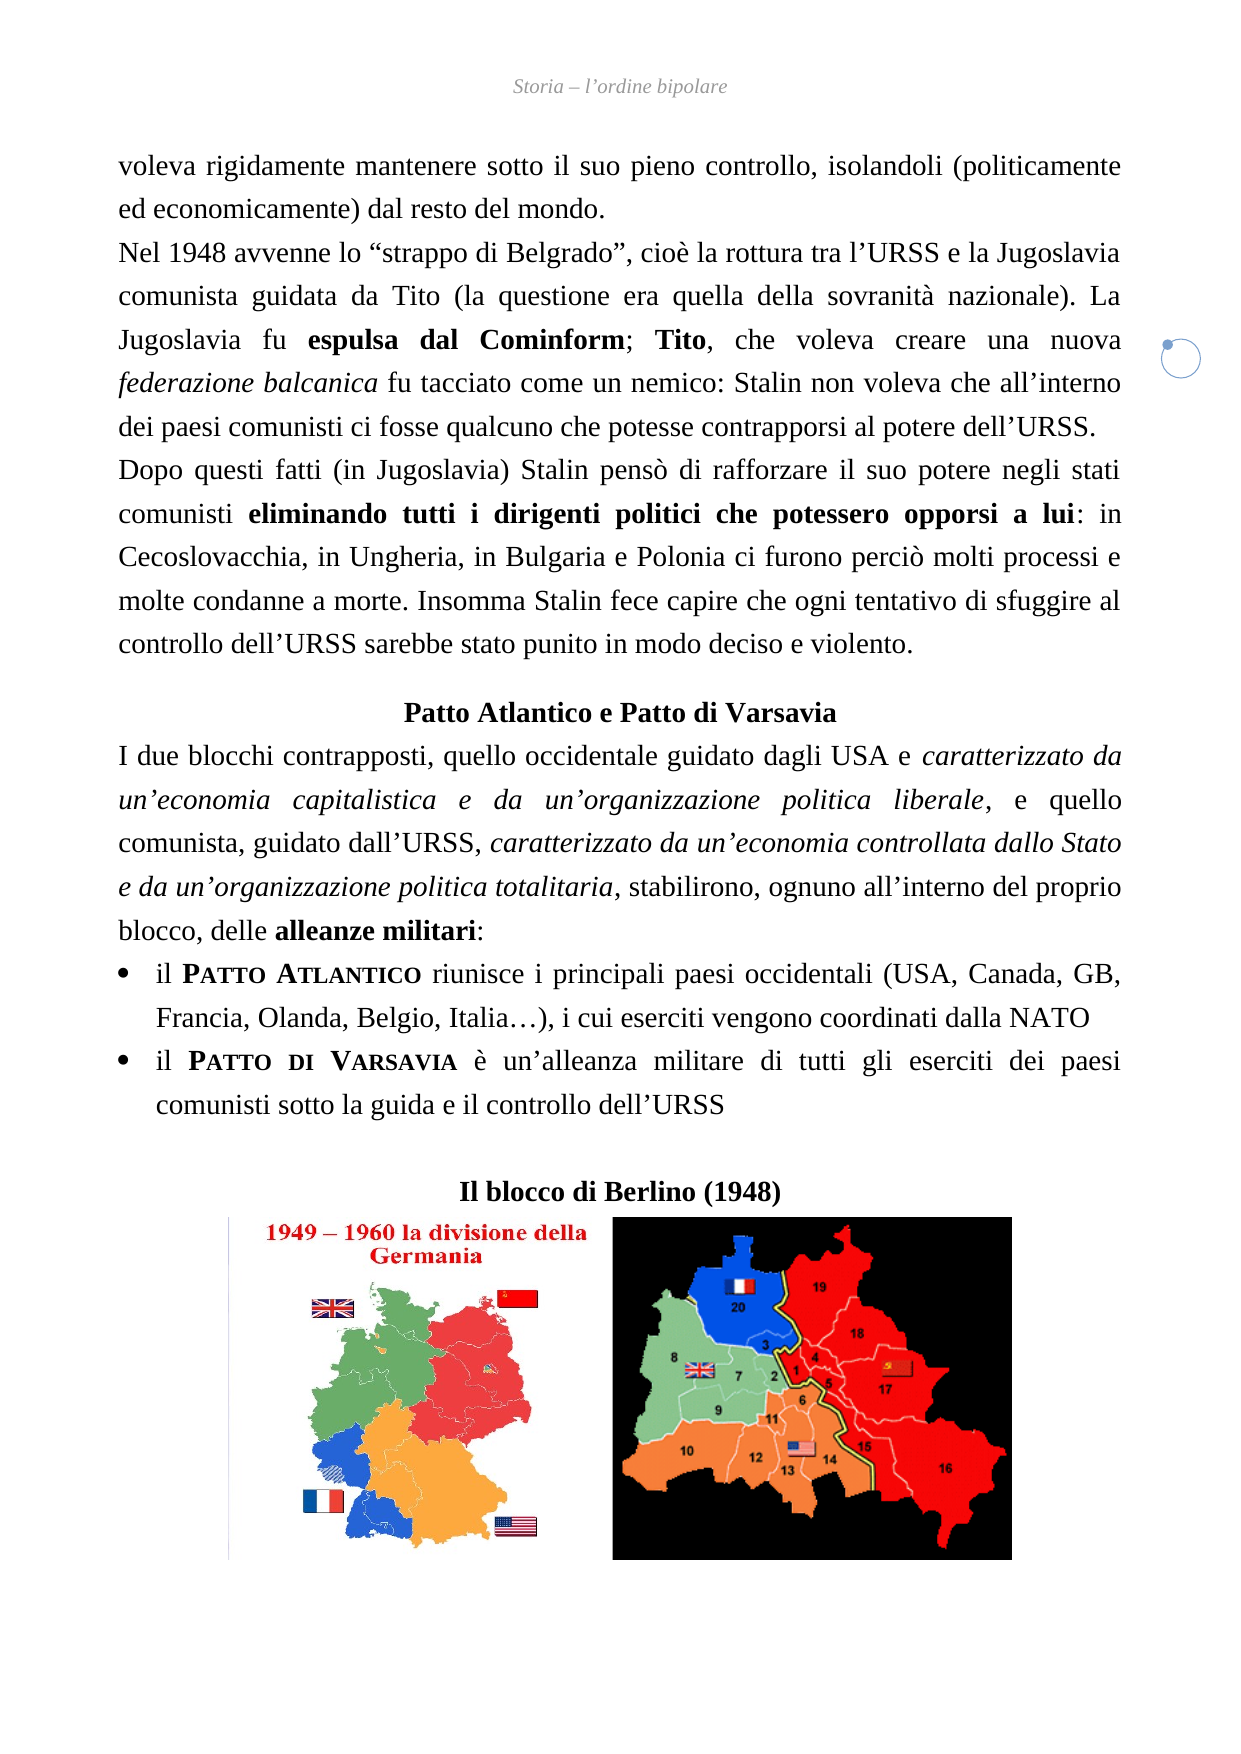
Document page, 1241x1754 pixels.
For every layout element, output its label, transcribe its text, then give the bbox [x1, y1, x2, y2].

text Nel 1948 avvenne lo “strappo di Belgrado”, cioè la rottura tra l’URSS e la Jugoslavia comunista guidata da Tito (la questione era quella della sovranità nazionale). La Jugoslavia fu espulsa dal Cominform; Tito, che voleva creare una nuova federazione balcanica fu tacciato come un nemico: Stalin non voleva che all’interno dei paesi comunisti ci fosse qualcuno che potesse contrapporsi al potere dell’URSS. [118, 235, 1122, 442]
text Dopo questi fatti (in Jugoslavia) Stalin pensò di rafforzare il suo potere negli stati comunisti eliminando tutti i dirigenti politici che potessero opporsi a lui: in Cecoslovacchia, in Ungheria, in Bulgaria e Polonia ci furono perciò molti processi e molte condanne a morte. Insomma Stalin fece capire che ogni tentativo di sfuggire al controllo dell’URSS sarebbe stato punito in modo deciso e violento. [118, 452, 1122, 660]
text Patto Atlantico e Patto di Varsavia [118, 695, 1122, 728]
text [118, 148, 1122, 225]
picture [228, 1217, 1012, 1560]
subtitle Il blocco di Berlino (1948) [118, 1174, 1122, 1208]
list il Patto di Varsavia è un’alleanza militare di tutti gli eserciti dei paesi comunisti sotto la guida e il controllo dell’URSS [118, 1043, 1122, 1121]
text I due blocchi contrapposti, quello occidentale guidato dagli USA e caratterizzato da un’economia capitalistica e da un’organizzazione politica liberale, e quello comunista, guidato dall’URSS, caratterizzato da un’economia controllata dallo Stato e da un’organizzazione politica totalitaria, stabilirono, ognuno all’interno del proprio blocco, delle alleanze militari: [118, 738, 1122, 946]
list il Patto Atlantico riunisce i principali paesi occidentali (USA, Canada, GB, Francia, Olanda, Belgio, Italia…), i cui eserciti vengono coordinati dalla NATO [118, 956, 1122, 1033]
